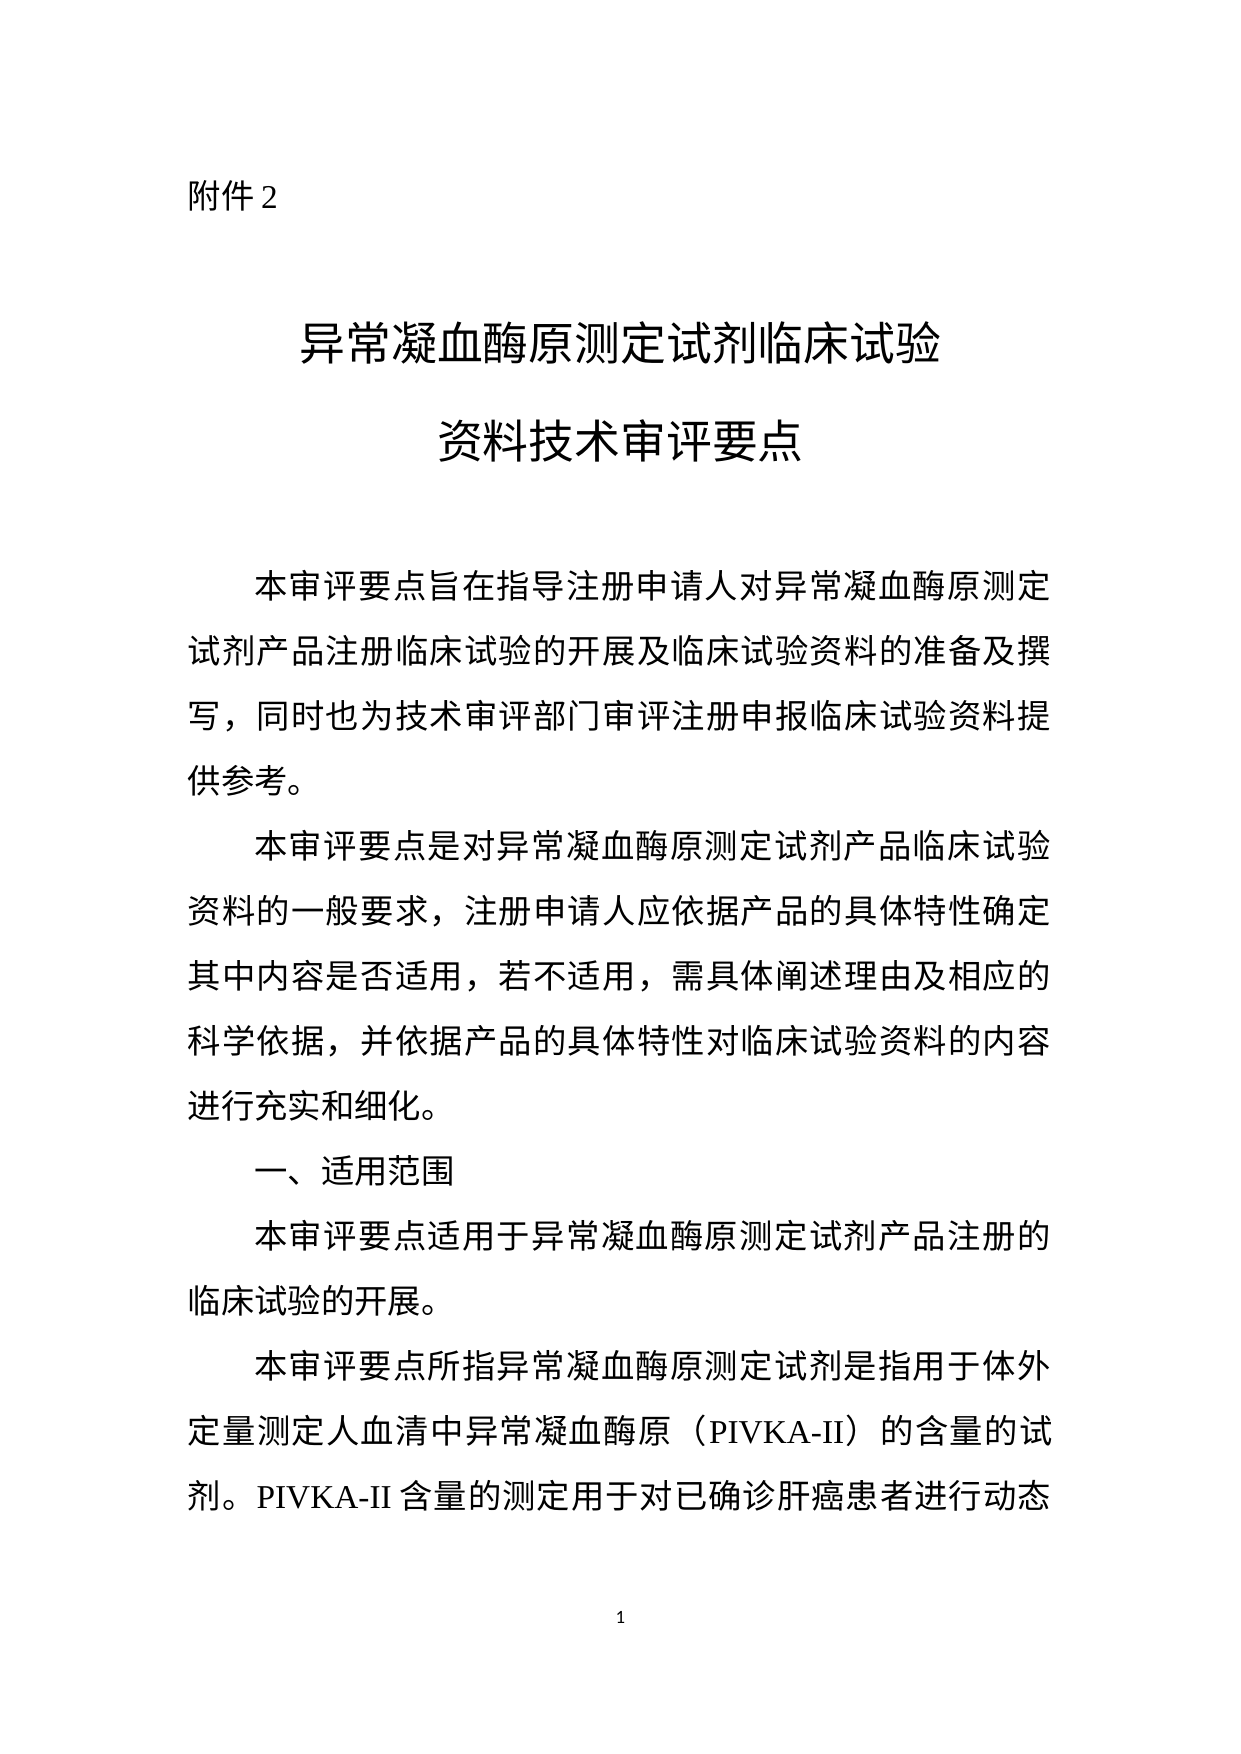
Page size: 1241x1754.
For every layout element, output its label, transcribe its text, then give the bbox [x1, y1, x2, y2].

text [187, 1332, 1053, 1527]
text 附件2 [187, 162, 1060, 227]
text 本审评要点是对异常凝血酶原测定试剂产品临床试验资料的一般要求，注册申请人应依据产品的具体特性确定其中内容是否适用，若不适用，需具体阐述理由及相应的科学依据，并依据产品的具体特性对临床试验资料的内容进行充实和细化。 [187, 812, 1053, 1137]
text 资料技术审评要点 [187, 389, 1053, 487]
text 异常凝血酶原测定试剂临床试验 [187, 292, 1053, 389]
text 本审评要点适用于异常凝血酶原测定试剂产品注册的临床试验的开展。 [187, 1202, 1053, 1332]
text 本审评要点旨在指导注册申请人对异常凝血酶原测定试剂产品注册临床试验的开展及临床试验资料的准备及撰写，同时也为技术审评部门审评注册申报临床试验资料提供参考。 [187, 552, 1053, 812]
text 一、适用范围 [187, 1137, 1053, 1202]
